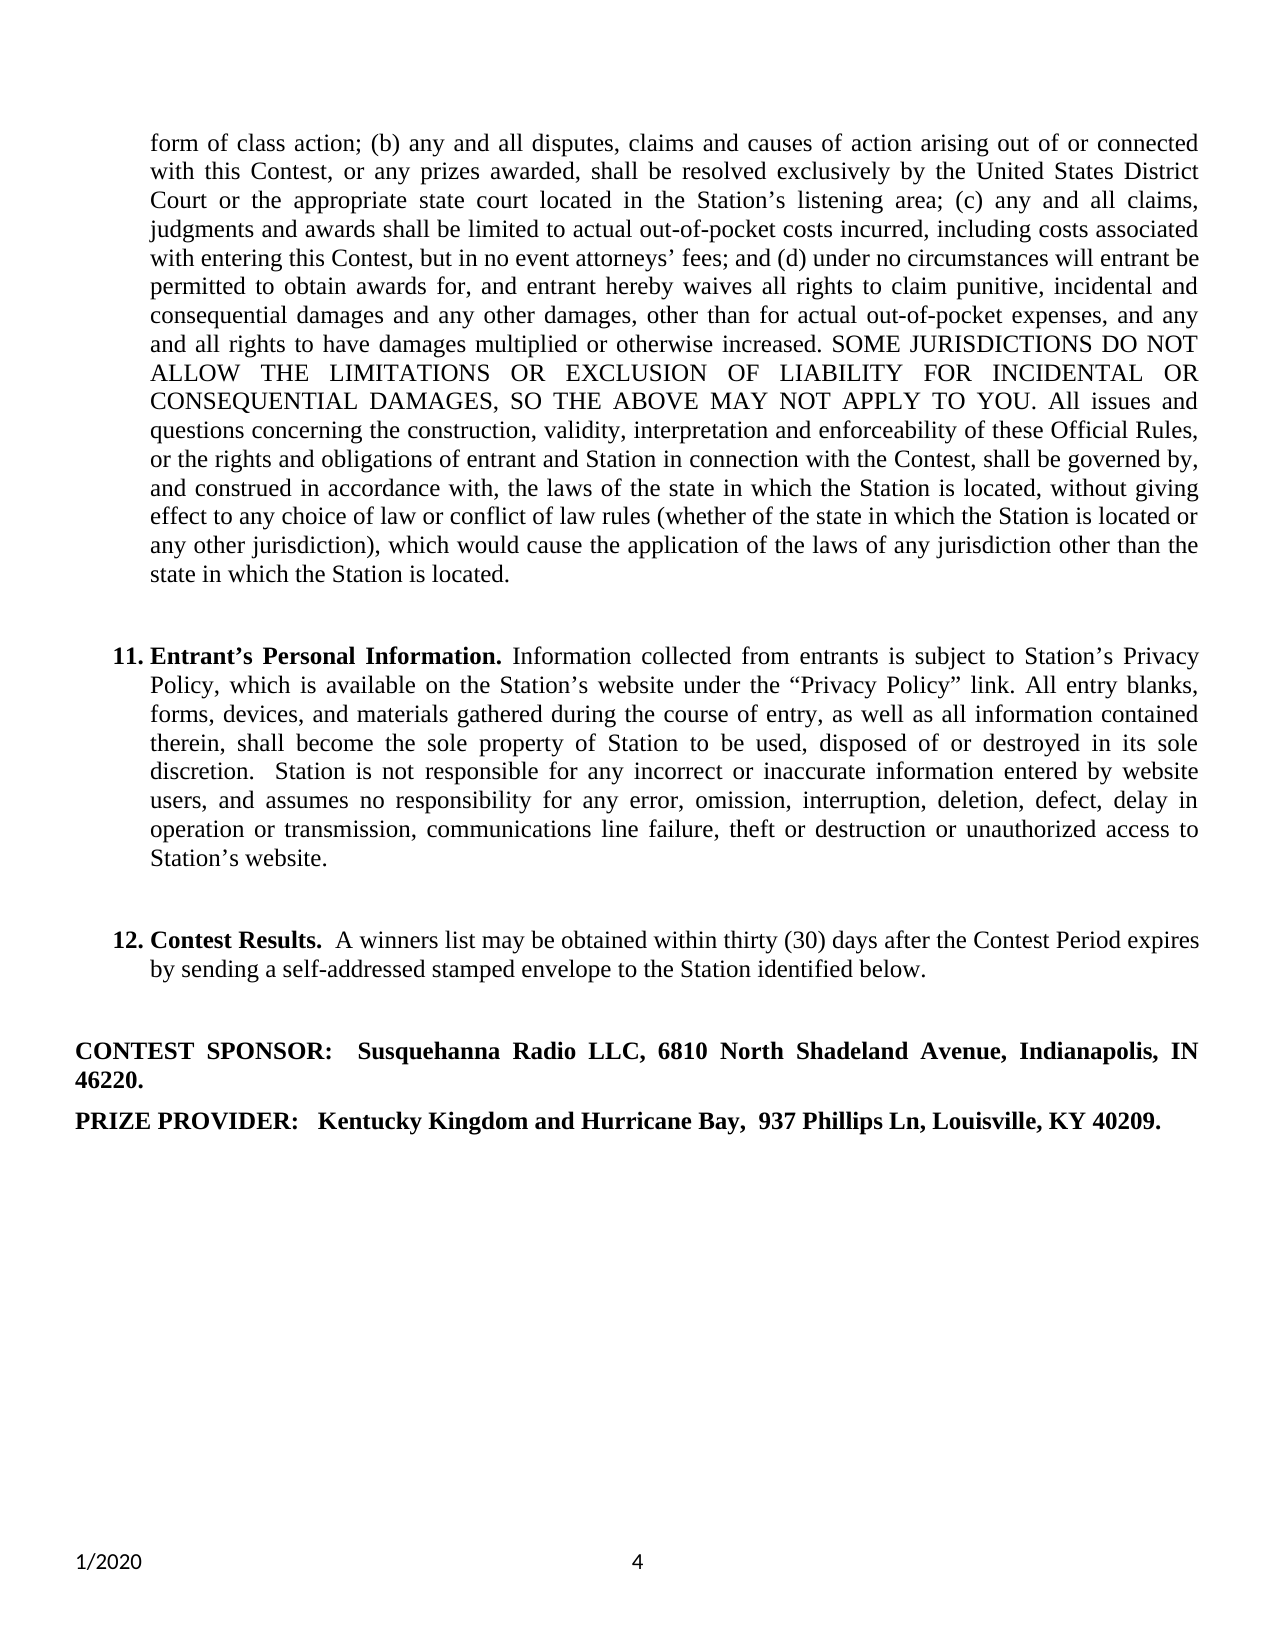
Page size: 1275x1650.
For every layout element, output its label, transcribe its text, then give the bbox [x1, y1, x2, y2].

text PRIZE PROVIDER: Kentucky Kingdom and Hurricane Bay, 937 Phillips Ln, Louisville, KY 40209. [75, 1106, 1200, 1135]
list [112, 128, 1200, 588]
text CONTEST SPONSOR: Susquehanna Radio LLC, 6810 North Shadeland Avenue, Indianapolis, IN 46220. [75, 1036, 1200, 1094]
list Entrant’s Personal Information. Information collected from entrants is subject to Station’s Privacy Policy, which is available on the Station’s website under the “Privacy Policy” link. All entry blanks, forms, devices, and materials gathered during the course of entry, as well as all information contained therein, shall become the sole property of Station to be used, disposed of or destroyed in its sole discretion. Station is not responsible for any incorrect or inaccurate information entered by website users, and assumes no responsibility for any error, omission, interruption, deletion, defect, delay in operation or transmission, communications line failure, theft or destruction or unauthorized access to Station’s website. [112, 641, 1200, 871]
list Contest Results. A winners list may be obtained within thirty (30) days after the Contest Period expires by sending a self-addressed stamped envelope to the Station identified below. [112, 925, 1200, 983]
